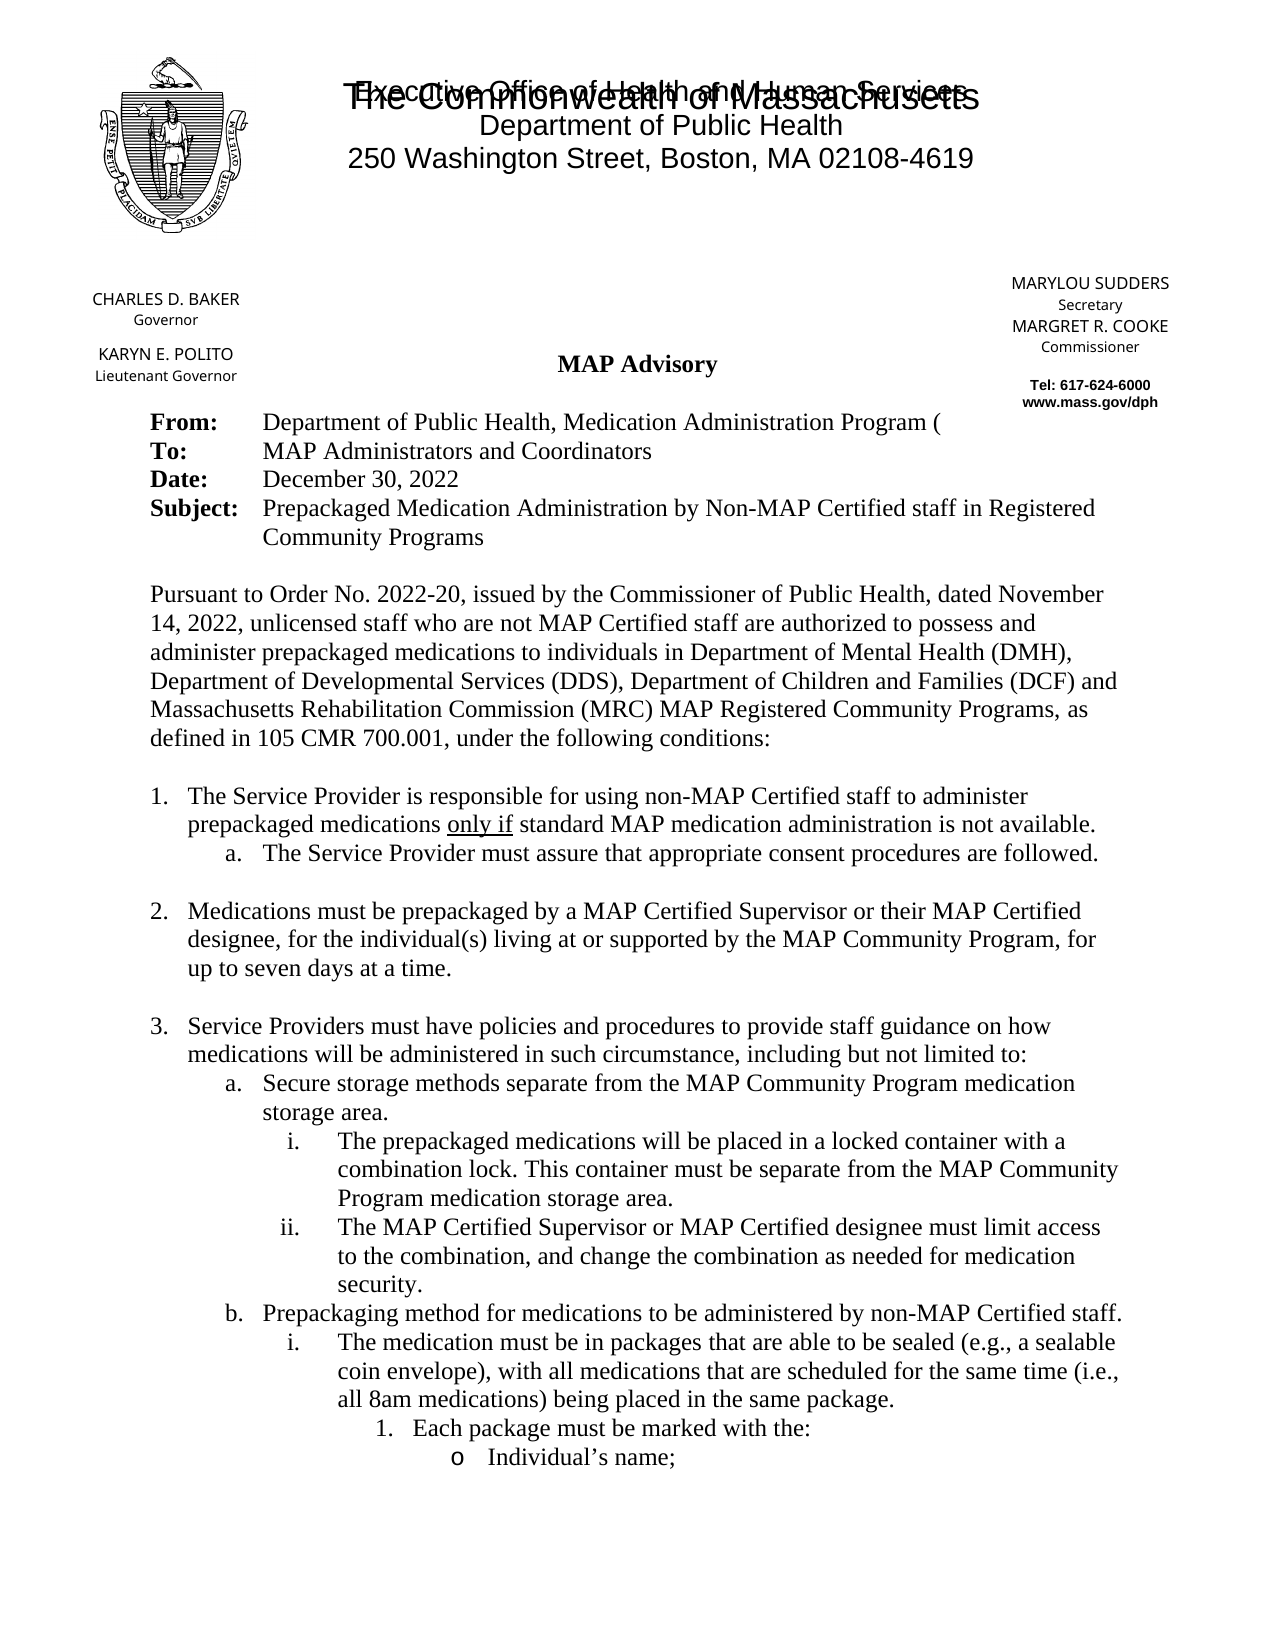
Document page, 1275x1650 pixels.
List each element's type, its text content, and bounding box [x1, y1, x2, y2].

text Date: December 30, 2022 [150, 464, 1125, 493]
text Department of Public Health [300, 108, 1022, 141]
list Service Providers must have policies and procedures to provide staff guidance on how medications will be administered in such circumstance, including but not limited to: [150, 1011, 1125, 1068]
text Subject: Prepackaged Medication Administration by Non-MAP Certified staff in Registered Community Programs [150, 493, 1125, 551]
text Executive Office of Health and Human Services [300, 74, 1022, 108]
text To: MAP Administrators and Coordinators [150, 436, 1125, 464]
list The medication must be in packages that are able to be sealed (e.g., a sealable coin envelope), with all medications that are scheduled for the same time (i.e., all 8am medications) being placed in the same package. [300, 1327, 1125, 1413]
list Prepackaging method for medications to be administered by non-MAP Certified staff. [225, 1298, 1125, 1327]
list Medications must be prepackaged by a MAP Certified Supervisor or their MAP Certified designee, for the individual(s) living at or supported by the MAP Community Program, for up to seven days at a time. [150, 896, 1125, 982]
list The Service Provider is responsible for using non-MAP Certified staff to administer prepackaged medications only if standard MAP medication administration is not available. [150, 781, 1125, 838]
list The MAP Certified Supervisor or MAP Certified designee must limit access to the combination, and change the combination as needed for medication security. [300, 1212, 1125, 1298]
list Each package must be marked with the: [375, 1413, 1125, 1442]
picture [97, 51, 256, 240]
text 250 Washington Street, Boston, MA 02108-4619 [300, 141, 1022, 175]
list Secure storage methods separate from the MAP Community Program medication storage area. [225, 1068, 1125, 1126]
list Individual’s name; [450, 1442, 1125, 1473]
text MAP Advisory [295, 349, 941, 378]
text From: Department of Public Health, Medication Administration Program (MAP) [150, 407, 941, 436]
text Pursuant to Order No. 2022-20, issued by the Commissioner of Public Health, dated November 14, 2022, unlicensed staff who are not MAP Certified staff are authorized to possess and administer prepackaged medications to individuals in Department of Mental Health (DMH), Department of Developmental Services (DDS), Department of Children and Families (DCF) and Massachusetts Rehabilitation Commission (MRC) MAP Registered Community Programs, as defined in 105 CMR 700.001, under the following conditions: [150, 579, 1125, 752]
list The Service Provider must assure that appropriate consent procedures are followed. [225, 838, 1125, 867]
list The prepackaged medications will be placed in a locked container with a combination lock. This container must be separate from the MAP Community Program medication storage area. [300, 1126, 1125, 1212]
